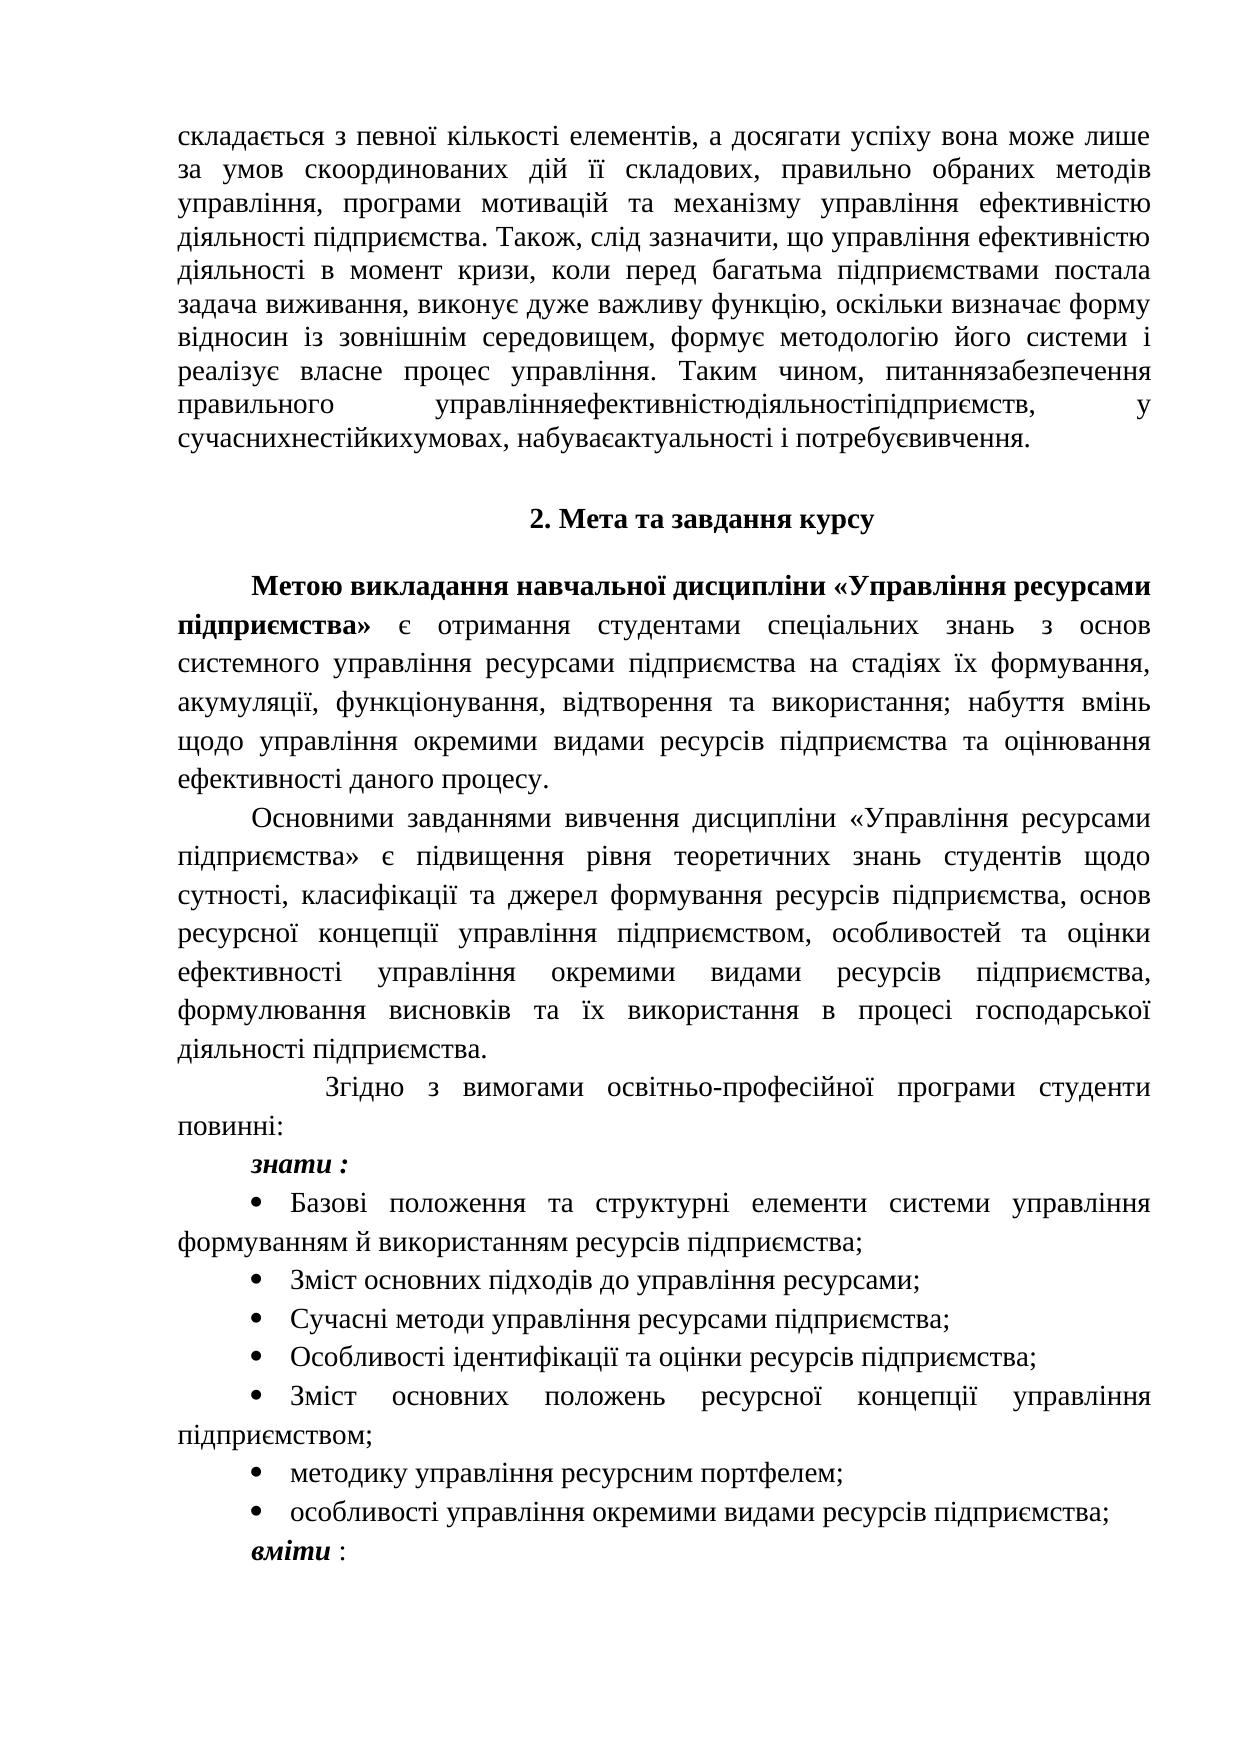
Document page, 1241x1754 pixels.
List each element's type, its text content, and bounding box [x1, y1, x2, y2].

text Метою викладання навчальної дисципліни «Управління ресурсами підприємства» є отримання студентами спеціальних знань з основ системного управління ресурсами підприємства на стадіях їх формування, акумуляції, функціонування, відтворення та використання; набуття вмінь щодо управління окремими видами ресурсів підприємства та оцінювання ефективності даного процесу. [177, 568, 1152, 795]
list особливості управління окремими видами ресурсів підприємства; [177, 1494, 1152, 1528]
list Зміст основних положень ресурсної концепції управління підприємством; [177, 1378, 1152, 1450]
list Зміст основних підходів до управління ресурсами; [177, 1262, 1152, 1296]
text вміти : [177, 1533, 1152, 1566]
text Згідно з вимогами освітньо-професійної програми студенти повинні: [177, 1069, 1152, 1142]
list Базові положення та структурні елементи системи управління формуванням й використанням ресурсів підприємства; [177, 1185, 1152, 1257]
text Основними завданнями вивчення дисципліни «Управління ресурсами підприємства» є підвищення рівня теоретичних знань студентів щодо сутності, класифікації та джерел формування ресурсів підприємства, основ ресурсної концепції управління підприємством, особливостей та оцінки ефективності управління окремими видами ресурсів підприємства, формулювання висновків та їх використання в процесі господарської діяльності підприємства. [177, 800, 1152, 1064]
text знати : [177, 1147, 1152, 1180]
list 2. Мета та завдання курсу [252, 501, 1152, 535]
list Особливості ідентифікації та оцінки ресурсів підприємства; [177, 1339, 1152, 1373]
list методику управління ресурсним портфелем; [177, 1455, 1152, 1489]
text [177, 118, 1152, 453]
list Сучасні методи управління ресурсами підприємства; [177, 1301, 1152, 1334]
